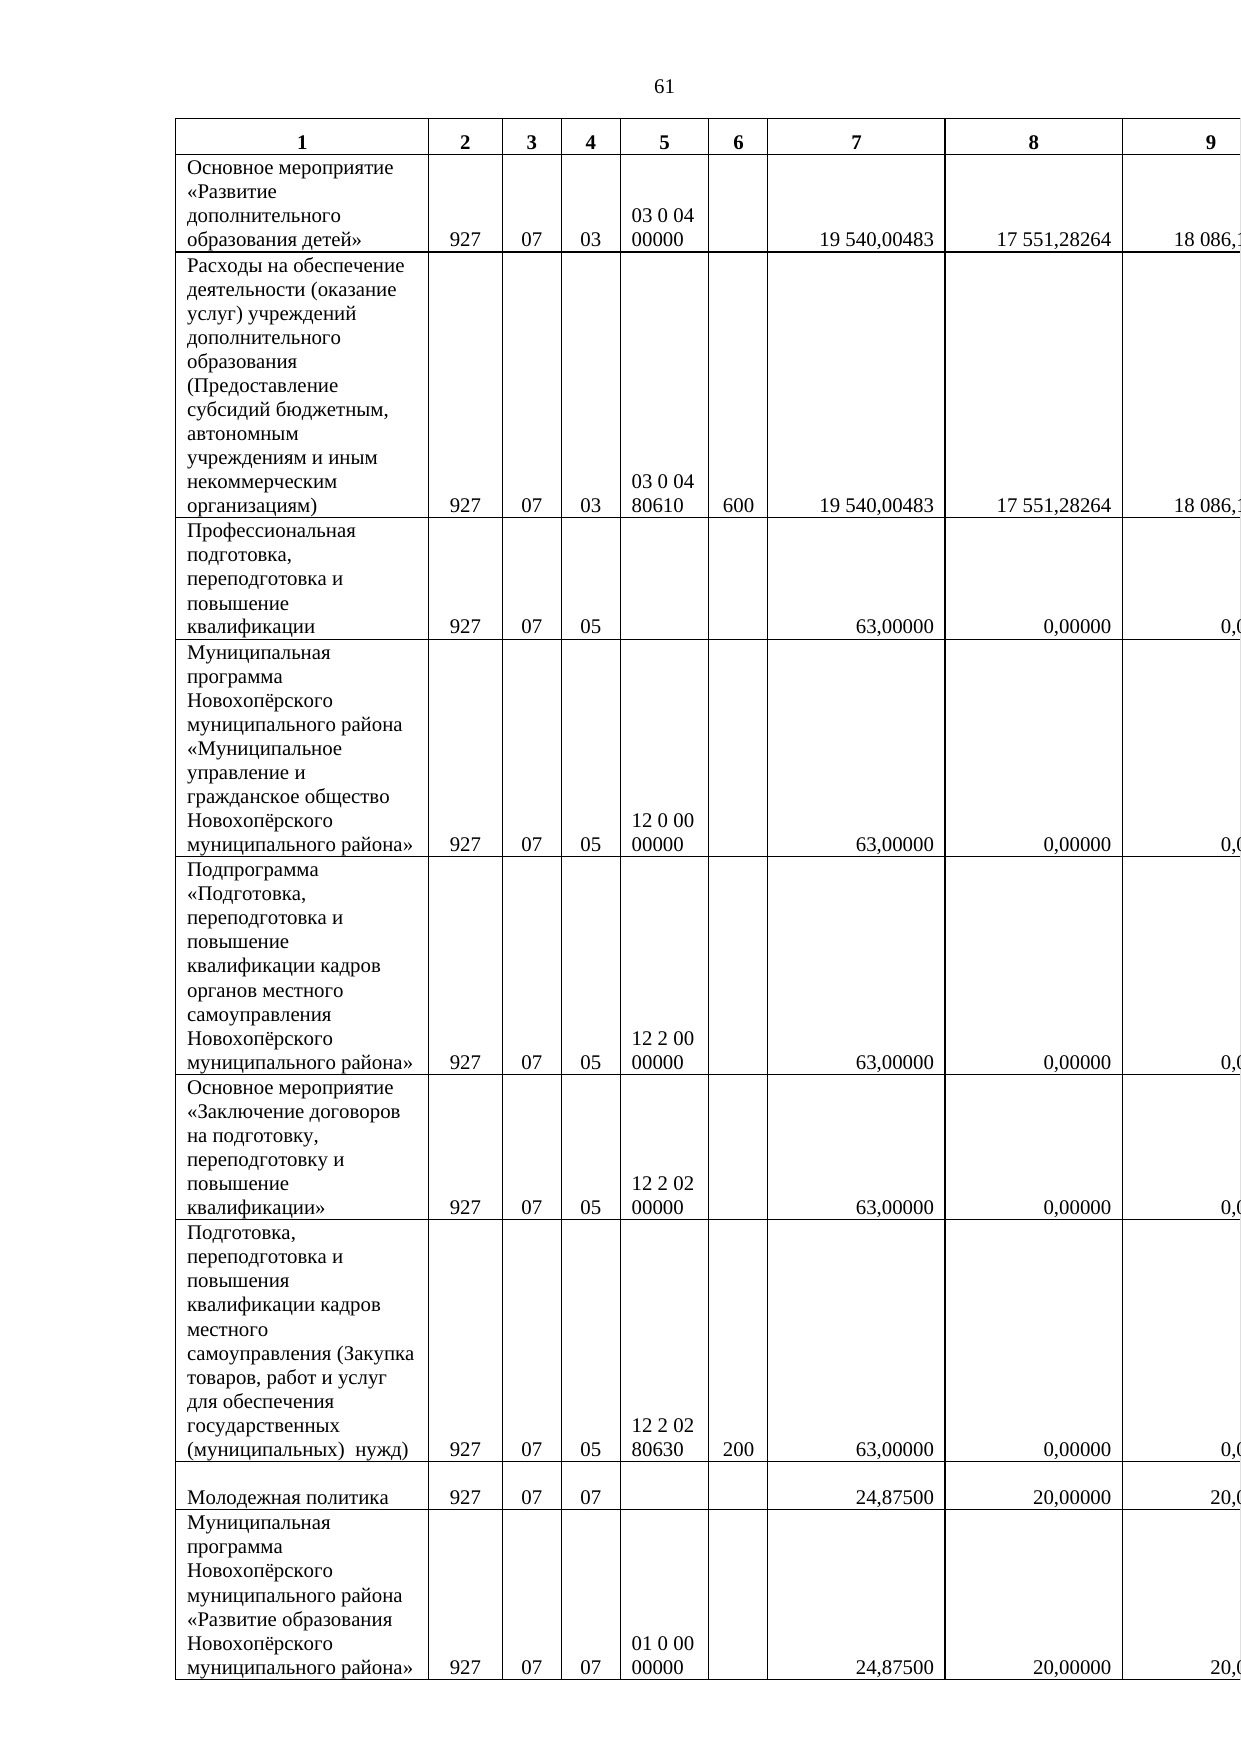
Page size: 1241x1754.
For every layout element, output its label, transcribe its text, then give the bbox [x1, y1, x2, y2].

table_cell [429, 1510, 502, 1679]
table_header 3 [503, 119, 561, 154]
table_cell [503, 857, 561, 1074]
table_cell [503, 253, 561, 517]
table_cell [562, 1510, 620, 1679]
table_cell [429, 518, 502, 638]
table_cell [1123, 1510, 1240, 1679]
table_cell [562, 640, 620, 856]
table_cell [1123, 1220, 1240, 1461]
table_header 2 [429, 119, 502, 154]
table_header 6 [709, 119, 767, 154]
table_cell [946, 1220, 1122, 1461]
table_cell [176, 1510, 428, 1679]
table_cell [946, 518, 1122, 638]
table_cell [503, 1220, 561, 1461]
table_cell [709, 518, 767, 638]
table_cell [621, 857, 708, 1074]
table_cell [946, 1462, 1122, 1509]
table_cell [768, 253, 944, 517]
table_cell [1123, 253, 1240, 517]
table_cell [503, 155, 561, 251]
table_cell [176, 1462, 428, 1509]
table_header 5 [621, 119, 708, 154]
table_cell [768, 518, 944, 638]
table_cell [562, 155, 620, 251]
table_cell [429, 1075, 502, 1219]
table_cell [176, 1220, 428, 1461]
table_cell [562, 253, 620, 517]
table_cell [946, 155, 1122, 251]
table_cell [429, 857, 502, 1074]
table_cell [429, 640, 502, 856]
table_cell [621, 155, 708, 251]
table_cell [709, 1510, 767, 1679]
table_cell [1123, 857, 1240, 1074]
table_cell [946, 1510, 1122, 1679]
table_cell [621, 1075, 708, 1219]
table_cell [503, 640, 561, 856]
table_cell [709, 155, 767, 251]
table_header 9 [1123, 119, 1240, 154]
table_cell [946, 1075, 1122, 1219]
table_header 8 [946, 119, 1122, 154]
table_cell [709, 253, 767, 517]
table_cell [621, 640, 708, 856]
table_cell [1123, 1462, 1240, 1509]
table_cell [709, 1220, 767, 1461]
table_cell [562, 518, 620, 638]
table_header 7 [768, 119, 944, 154]
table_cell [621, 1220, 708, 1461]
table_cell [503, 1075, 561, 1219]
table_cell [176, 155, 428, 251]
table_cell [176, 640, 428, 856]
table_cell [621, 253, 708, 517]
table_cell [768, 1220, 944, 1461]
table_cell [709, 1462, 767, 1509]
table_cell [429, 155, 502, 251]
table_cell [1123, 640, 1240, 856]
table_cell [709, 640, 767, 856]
table_header 1 [176, 119, 428, 154]
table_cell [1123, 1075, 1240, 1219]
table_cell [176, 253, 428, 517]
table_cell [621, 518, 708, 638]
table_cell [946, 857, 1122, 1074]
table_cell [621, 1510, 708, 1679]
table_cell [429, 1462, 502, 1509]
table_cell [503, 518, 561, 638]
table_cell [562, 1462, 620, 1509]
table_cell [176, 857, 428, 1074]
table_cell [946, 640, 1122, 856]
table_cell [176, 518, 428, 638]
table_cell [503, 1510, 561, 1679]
table_header 4 [562, 119, 620, 154]
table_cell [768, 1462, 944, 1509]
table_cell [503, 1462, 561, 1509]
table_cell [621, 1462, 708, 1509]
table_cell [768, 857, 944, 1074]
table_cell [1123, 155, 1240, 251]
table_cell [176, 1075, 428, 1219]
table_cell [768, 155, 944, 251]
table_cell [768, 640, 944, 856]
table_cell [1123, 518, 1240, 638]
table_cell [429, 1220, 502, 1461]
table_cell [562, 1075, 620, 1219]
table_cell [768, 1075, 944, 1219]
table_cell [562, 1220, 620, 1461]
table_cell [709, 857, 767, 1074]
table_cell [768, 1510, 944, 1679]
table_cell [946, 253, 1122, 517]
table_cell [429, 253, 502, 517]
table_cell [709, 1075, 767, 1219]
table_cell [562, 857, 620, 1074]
